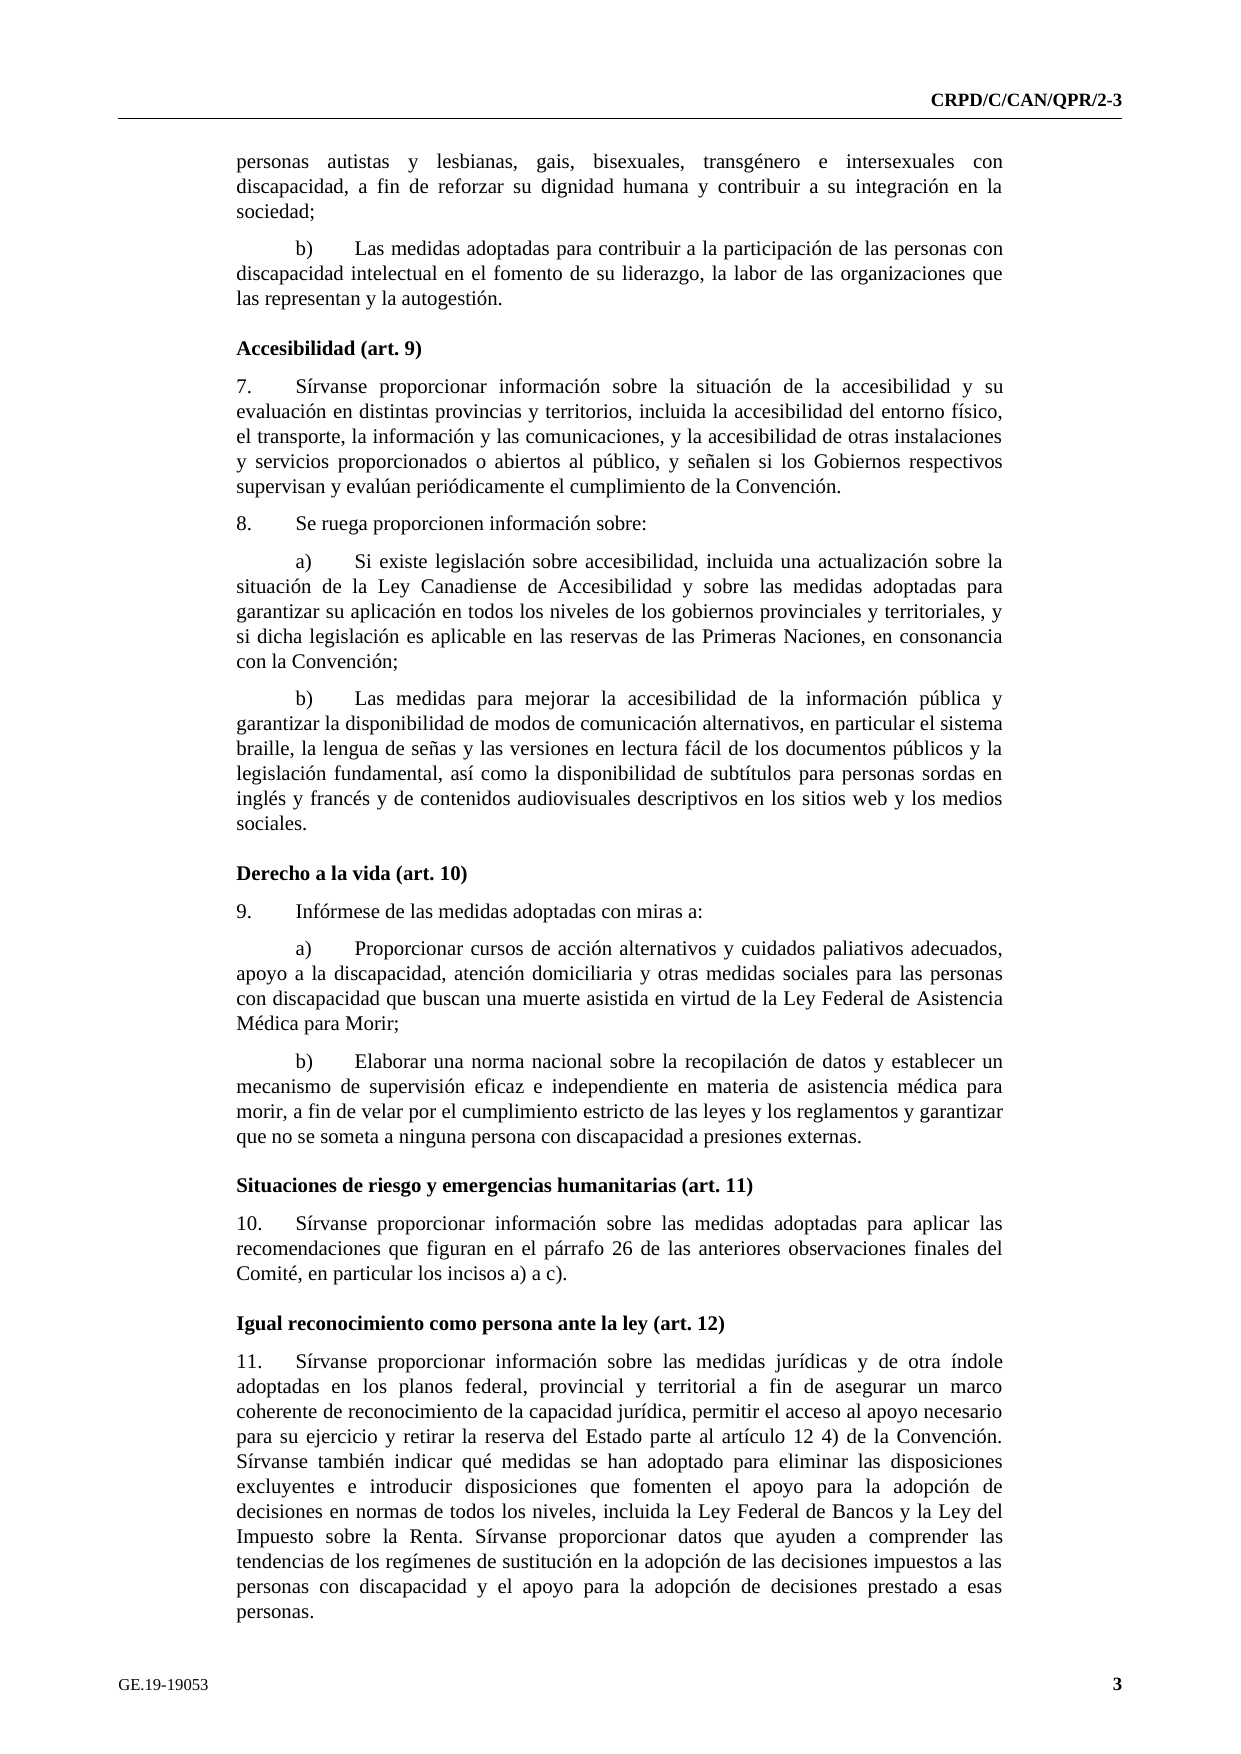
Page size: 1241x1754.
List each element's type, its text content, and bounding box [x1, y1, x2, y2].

text b) Elaborar una norma nacional sobre la recopilación de datos y establecer un mecanismo de supervisión eficaz e independiente en materia de asistencia médica para morir, a fin de velar por el cumplimiento estricto de las leyes y los reglamentos y garantizar que no se someta a ninguna persona con discapacidad a presiones externas. [236, 1048, 1004, 1148]
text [236, 148, 1004, 223]
text b) Las medidas adoptadas para contribuir a la participación de las personas con discapacidad intelectual en el fomento de su liderazgo, la labor de las organizaciones que las representan y la autogestión. [236, 235, 1004, 310]
text Situaciones de riesgo y emergencias humanitarias (art. 11) [118, 1173, 1004, 1198]
text 10. Sírvanse proporcionar información sobre las medidas adoptadas para aplicar las recomendaciones que figuran en el párrafo 26 de las anteriores observaciones finales del Comité, en particular los incisos a) a c). [236, 1210, 1004, 1285]
text 8. Se ruega proporcionen información sobre: [236, 510, 1004, 535]
text a) Proporcionar cursos de acción alternativos y cuidados paliativos adecuados, apoyo a la discapacidad, atención domiciliaria y otras medidas sociales para las personas con discapacidad que buscan una muerte asistida en virtud de la Ley Federal de Asistencia Médica para Morir; [236, 935, 1004, 1035]
text 7. Sírvanse proporcionar información sobre la situación de la accesibilidad y su evaluación en distintas provincias y territorios, incluida la accesibilidad del entorno físico, el transporte, la información y las comunicaciones, y la accesibilidad de otras instalaciones y servicios proporcionados o abiertos al público, y señalen si los Gobiernos respectivos supervisan y evalúan periódicamente el cumplimiento de la Convención. [236, 373, 1004, 498]
text Accesibilidad (art. 9) [118, 335, 1004, 360]
text b) Las medidas para mejorar la accesibilidad de la información pública y garantizar la disponibilidad de modos de comunicación alternativos, en particular el sistema braille, la lengua de señas y las versiones en lectura fácil de los documentos públicos y la legislación fundamental, así como la disponibilidad de subtítulos para personas sordas en inglés y francés y de contenidos audiovisuales descriptivos en los sitios web y los medios sociales. [236, 685, 1004, 835]
text a) Si existe legislación sobre accesibilidad, incluida una actualización sobre la situación de la Ley Canadiense de Accesibilidad y sobre las medidas adoptadas para garantizar su aplicación en todos los niveles de los gobiernos provinciales y territoriales, y si dicha legislación es aplicable en las reservas de las Primeras Naciones, en consonancia con la Convención; [236, 548, 1004, 673]
text 9. Infórmese de las medidas adoptadas con miras a: [236, 898, 1004, 923]
text 11. Sírvanse proporcionar información sobre las medidas jurídicas y de otra índole adoptadas en los planos federal, provincial y territorial a fin de asegurar un marco coherente de reconocimiento de la capacidad jurídica, permitir el acceso al apoyo necesario para su ejercicio y retirar la reserva del Estado parte al artículo 12 4) de la Convención. Sírvanse también indicar qué medidas se han adoptado para eliminar las disposiciones excluyentes e introducir disposiciones que fomenten el apoyo para la adopción de decisiones en normas de todos los niveles, incluida la Ley Federal de Bancos y la Ley del Impuesto sobre la Renta. Sírvanse proporcionar datos que ayuden a comprender las tendencias de los regímenes de sustitución en la adopción de las decisiones impuestos a las personas con discapacidad y el apoyo para la adopción de decisiones prestado a esas personas. [236, 1348, 1004, 1623]
text Igual reconocimiento como persona ante la ley (art. 12) [118, 1310, 1004, 1335]
text Derecho a la vida (art. 10) [118, 860, 1004, 885]
